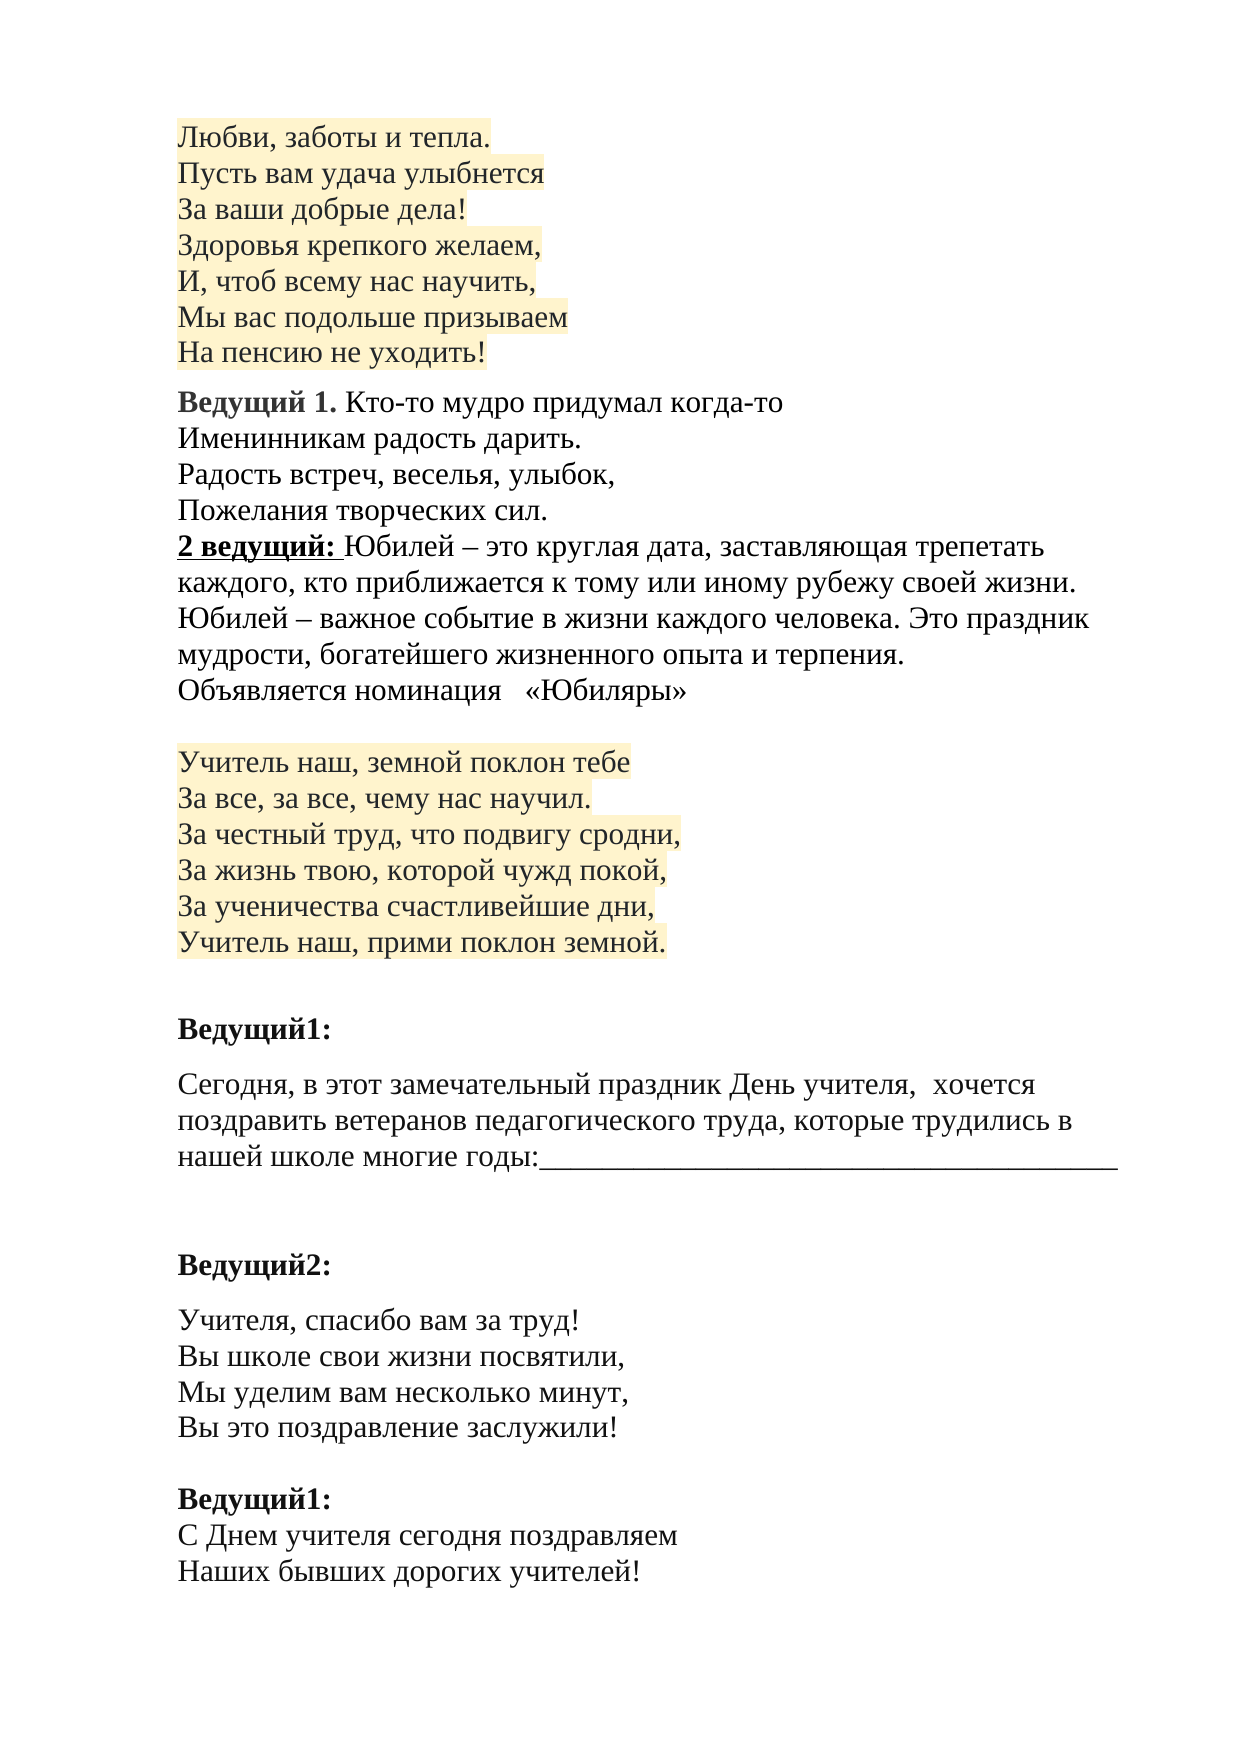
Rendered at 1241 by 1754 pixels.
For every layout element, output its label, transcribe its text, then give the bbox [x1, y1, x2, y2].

text Ведущий1: [177, 1445, 1152, 1517]
text Учитель наш, земной поклон тебе За все, за все, чему нас научил. За честный труд, что подвигу сродни, За жизнь твою, которой чужд покой, За ученичества счастливейшие дни, Учитель наш, прими поклон земной. [592, 743, 1152, 959]
text Учителя, спасибо вам за труд! Вы школе свои жизни посвятили, Мы уделим вам несколько минут, Вы это поздравление заслужили! [177, 1301, 1152, 1445]
text 2 ведущий: Юбилей – это круглая дата, заставляющая трепетать каждого, кто приближается к тому или иному рубежу своей жизни. Юбилей – важное событие в жизни каждого человека. Это праздник мудрости, богатейшего жизненного опыта и терпения. [177, 527, 1152, 671]
text Ведущий 1. Кто-то мудро придумал когда-то [177, 384, 1152, 420]
text Пожелания творческих сил. [177, 492, 1152, 527]
text Именинникам радость дарить. [177, 420, 1152, 456]
text Ведущий2: [177, 1246, 1152, 1282]
text Ведущий1: [177, 1010, 1152, 1046]
text Сегодня, в этот замечательный праздник День учителя, хочется поздравить ветеранов педагогического труда, которые трудились в нашей школе многие годы:_____________________________________ [177, 1065, 1152, 1173]
text Радость встреч, веселья, улыбок, [177, 456, 1152, 492]
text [177, 1517, 1152, 1588]
text Объявляется номинация «Юбиляры» [177, 671, 1152, 707]
